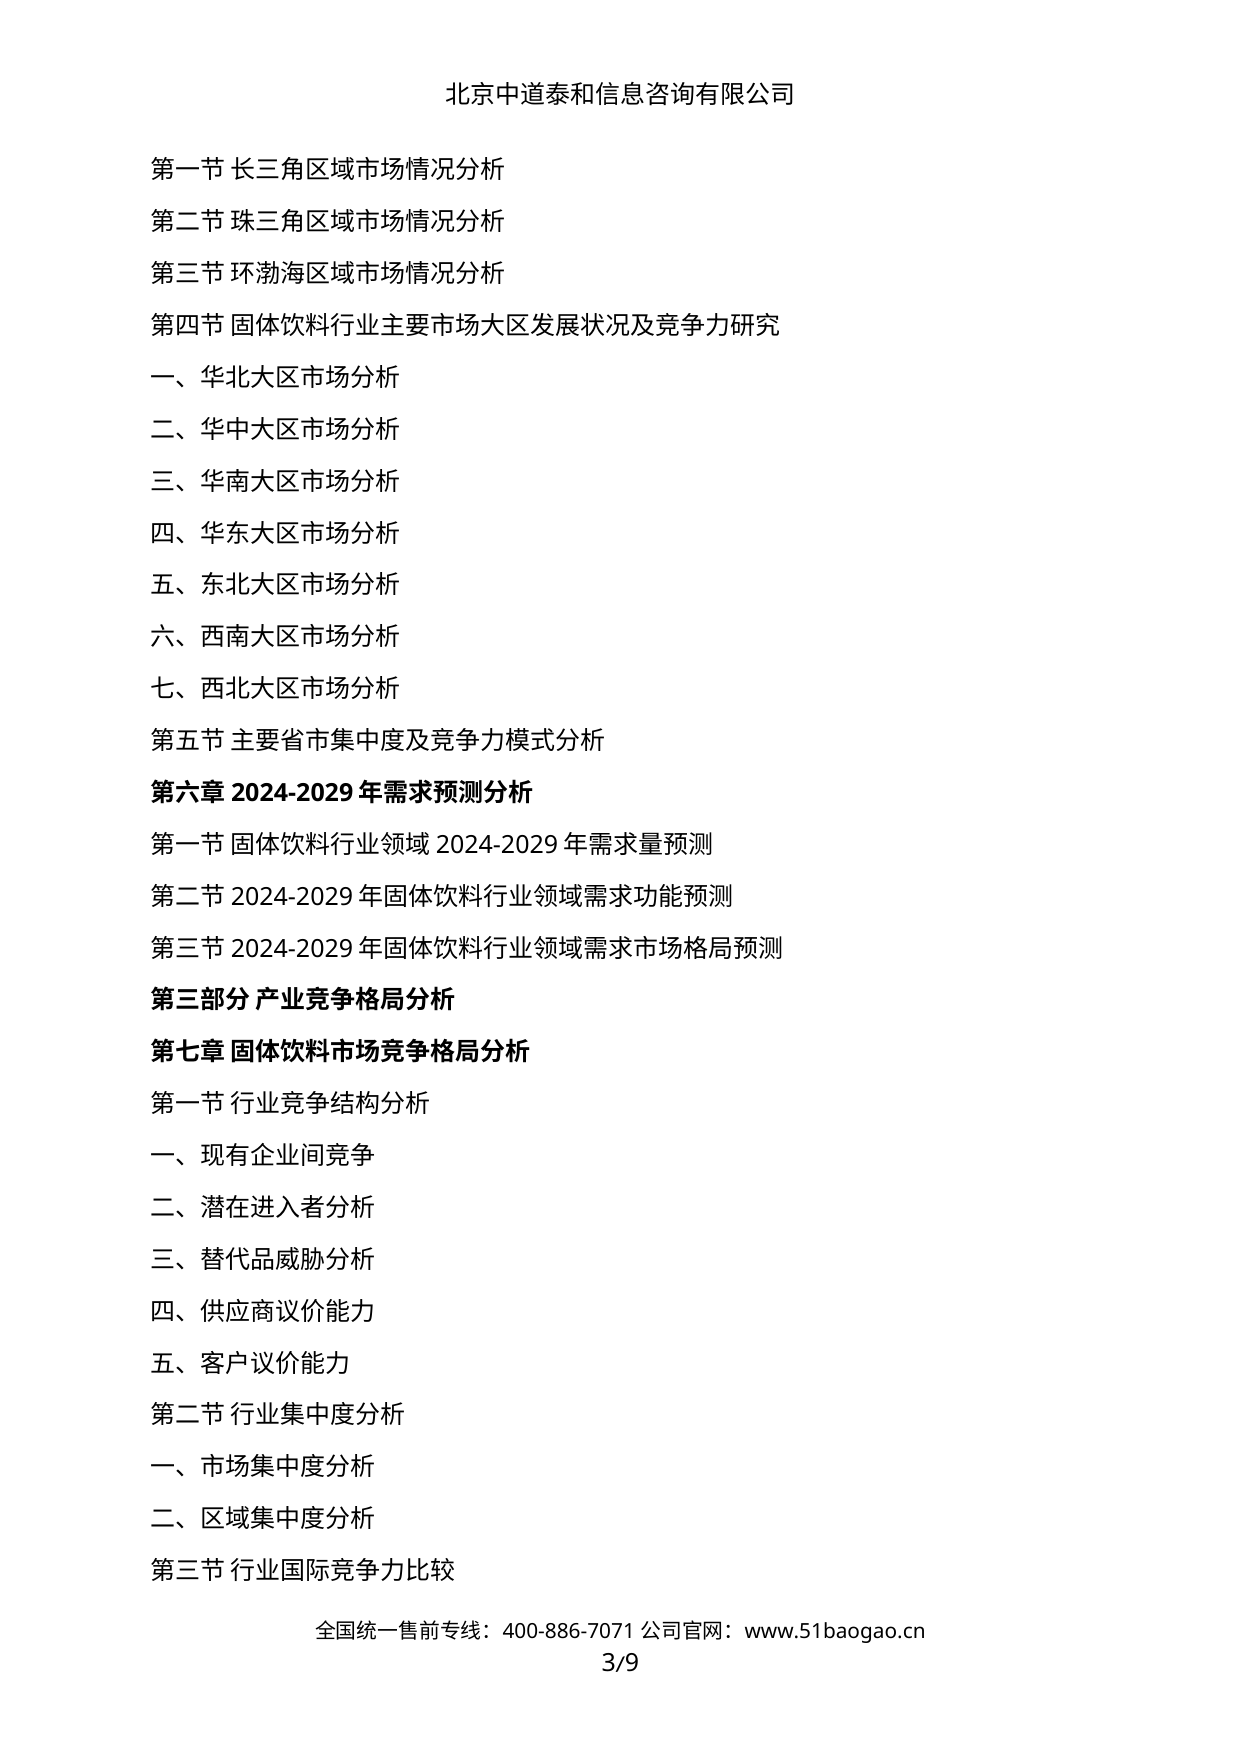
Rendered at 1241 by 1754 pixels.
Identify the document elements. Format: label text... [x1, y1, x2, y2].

text 四、供应商议价能力 [150, 1291, 1090, 1327]
text 第四节 固体饮料行业主要市场大区发展状况及竞争力研究 [150, 306, 1090, 342]
text 第三部分 产业竞争格局分析 [150, 980, 1090, 1016]
text 五、客户议价能力 [150, 1343, 1090, 1379]
text 第二节 珠三角区域市场情况分析 [150, 202, 1090, 238]
text 五、东北大区市场分析 [150, 565, 1090, 601]
text 七、西北大区市场分析 [150, 669, 1090, 705]
text 三、替代品威胁分析 [150, 1239, 1090, 1276]
text 一、市场集中度分析 [150, 1447, 1090, 1483]
text 一、华北大区市场分析 [150, 357, 1090, 394]
text 第二节 行业集中度分析 [150, 1395, 1090, 1431]
text 第三节 行业国际竞争力比较 [150, 1551, 1090, 1587]
text 第二节 2024-2029年固体饮料行业领域需求功能预测 [150, 876, 1090, 912]
text 第三节 环渤海区域市场情况分析 [150, 254, 1090, 290]
text 四、华东大区市场分析 [150, 513, 1090, 549]
text 六、西南大区市场分析 [150, 617, 1090, 653]
text 第一节 行业竞争结构分析 [150, 1084, 1090, 1120]
text 第七章 固体饮料市场竞争格局分析 [150, 1032, 1090, 1068]
text 二、区域集中度分析 [150, 1499, 1090, 1535]
text 第一节 固体饮料行业领域2024-2029年需求量预测 [150, 824, 1090, 861]
text 第三节 2024-2029年固体饮料行业领域需求市场格局预测 [150, 928, 1090, 964]
text 二、华中大区市场分析 [150, 409, 1090, 446]
text 三、华南大区市场分析 [150, 461, 1090, 497]
text 第五节 主要省市集中度及竞争力模式分析 [150, 721, 1090, 757]
text 二、潜在进入者分析 [150, 1187, 1090, 1224]
text 第一节 长三角区域市场情况分析 [150, 150, 1090, 186]
text 第六章 2024-2029年需求预测分析 [150, 772, 1090, 809]
text 一、现有企业间竞争 [150, 1136, 1090, 1172]
